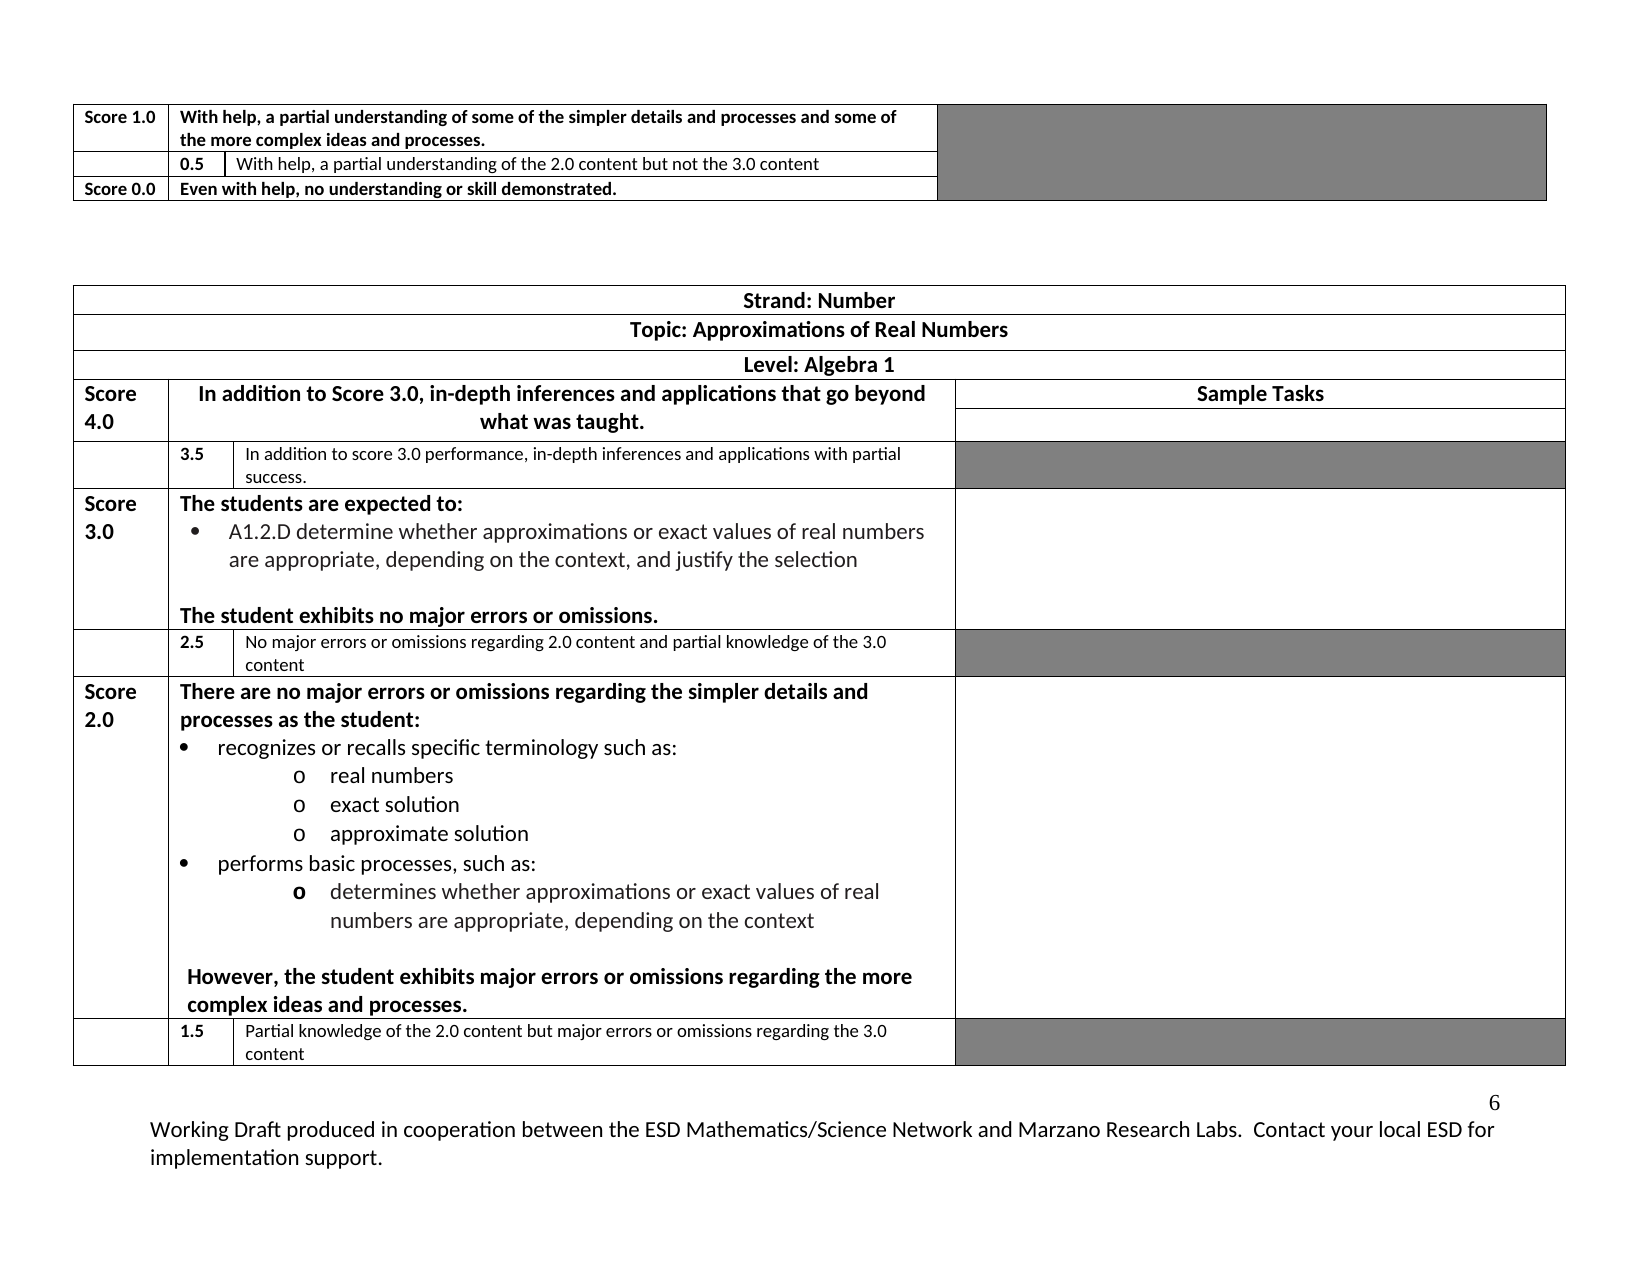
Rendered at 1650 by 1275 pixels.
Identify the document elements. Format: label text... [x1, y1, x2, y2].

table_cell [956, 489, 1565, 629]
table_cell 2.5 [169, 630, 233, 676]
table_cell 1.5 [169, 1019, 233, 1065]
table_cell [956, 630, 1565, 676]
table_cell Level: Algebra 1 [74, 351, 1565, 378]
table_cell In addition to score 3.0 performance, in-depth inferences and applications with partial success. [234, 442, 955, 488]
table_cell Partial knowledge of the 2.0 content but major errors or omissions regarding the 3.0 content [234, 1019, 955, 1065]
table_cell 0.5 [169, 152, 224, 176]
table_cell With help, a partial understanding of some of the simpler details and processes and some of the more complex ideas and processes. [169, 105, 937, 151]
table_cell [938, 105, 1546, 200]
table_cell There are no major errors or omissions regarding the simpler details and processes as the student: recognizes or recalls specific terminology such as: real numbers exact solution approximate solution performs basic processes, such as: determines whether approximations or exact values of real numbers are appropriate, depending on the context However, the student exhibits major errors or omissions regarding the more complex ideas and processes. [169, 677, 955, 1018]
table_cell [956, 409, 1565, 441]
table_cell With help, a partial understanding of the 2.0 content but not the 3.0 content [226, 152, 937, 176]
table_cell Score 0.0 [74, 177, 168, 200]
table_cell Score 4.0 [74, 380, 168, 441]
table_cell Topic: Approximations of Real Numbers [74, 315, 1565, 349]
table_cell Score 3.0 [74, 489, 168, 629]
table_cell Sample Tasks [956, 380, 1565, 408]
table_cell 3.5 [169, 442, 233, 488]
table_cell [74, 442, 168, 488]
table_cell Score 1.0 [74, 105, 168, 151]
table_header Strand: Number [74, 286, 1565, 314]
table_cell In addition to Score 3.0, in-depth inferences and applications that go beyond what was taught. [169, 380, 955, 441]
table_cell No major errors or omissions regarding 2.0 content and partial knowledge of the 3.0 content [234, 630, 955, 676]
table_cell [74, 152, 168, 176]
table_cell Score 2.0 [74, 677, 168, 1018]
table_cell [956, 1019, 1565, 1065]
table_cell Even with help, no understanding or skill demonstrated. [169, 177, 937, 200]
table_cell The students are expected to: The student exhibits no major errors or omissions. [169, 489, 955, 629]
table_cell [74, 1019, 168, 1065]
table_cell [74, 630, 168, 676]
table_cell [956, 677, 1565, 1018]
table_cell [956, 442, 1565, 488]
